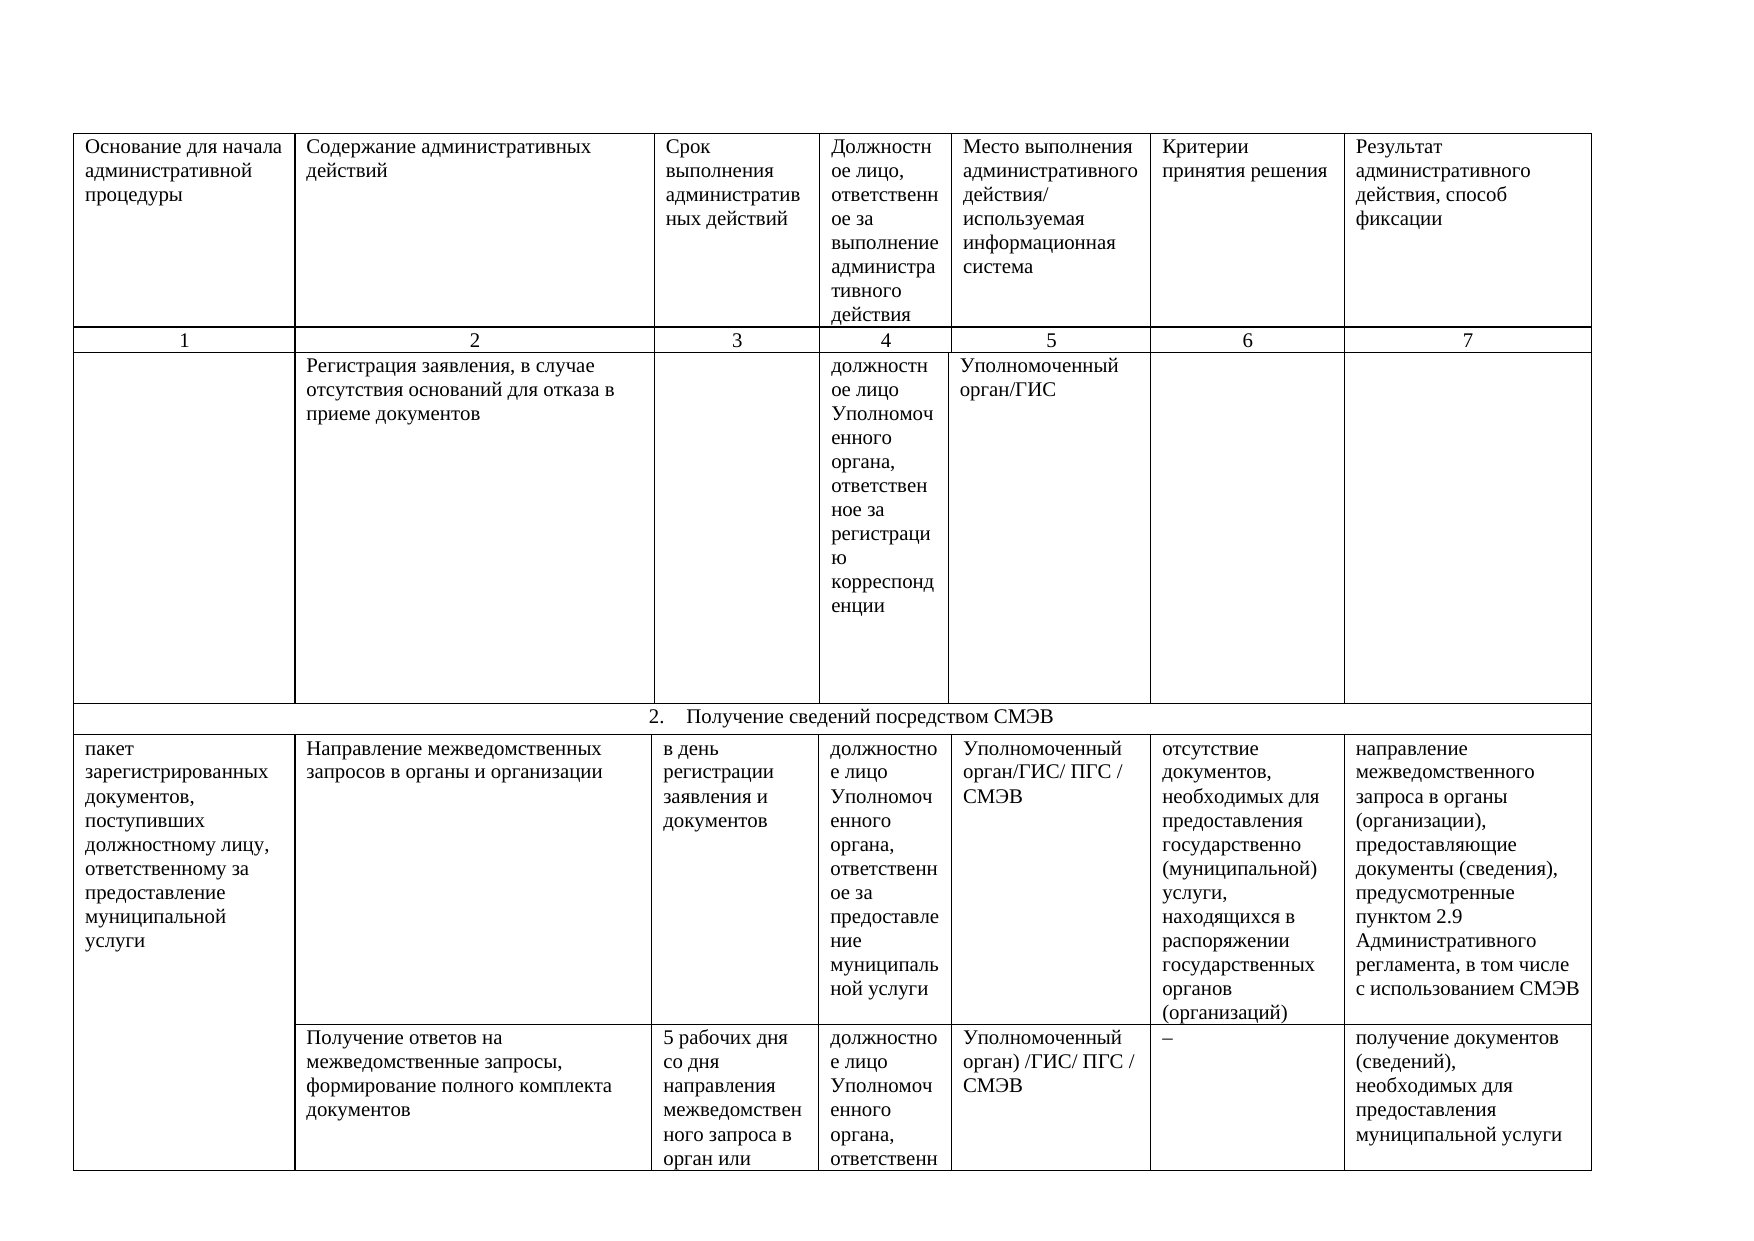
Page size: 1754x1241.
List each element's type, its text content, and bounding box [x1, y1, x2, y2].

table_header Критерии принятия решения [1151, 134, 1344, 326]
table_cell пакет зарегистрированных документов, поступивших должностному лицу, ответственному за предоставление муниципальной услуги [74, 735, 294, 1169]
table_header Срок выполнения административных действий [655, 134, 819, 326]
table_header Место выполнения административного действия/ используемая информационная система [952, 134, 1150, 326]
table_header Результат административного действия, способ фиксации [1345, 134, 1591, 326]
table_cell [655, 353, 819, 703]
table_cell – [1151, 1025, 1344, 1169]
table_cell 5 [952, 328, 1150, 352]
table_cell [1151, 353, 1344, 703]
table_cell должностное лицо Уполномоченного органа, ответственное за регистрацию корреспонденции [820, 353, 948, 703]
table_cell Уполномоченный орган/ГИС/ ПГС / СМЭВ [952, 735, 1150, 1024]
table_cell 3 [655, 328, 819, 352]
table_cell должностное лицо Уполномоченного органа, ответственное за предоставление муниципальной услуги [819, 1025, 951, 1169]
table_cell Регистрация заявления, в случае отсутствия оснований для отказа в приеме документов [296, 353, 654, 703]
table_cell отсутствие документов, необходимых для предоставления государственно (муниципальной) услуги, находящихся в распоряжении государственных органов (организаций) [1151, 735, 1344, 1024]
table_cell получение документов (сведений), необходимых для предоставления муниципальной услуги [1345, 1025, 1591, 1169]
table_cell Направление межведомственных запросов в органы и организации [296, 735, 651, 1024]
table_cell 2 [296, 328, 654, 352]
table_cell 4 [820, 328, 951, 352]
table_header Должностное лицо, ответственное за выполнение административного действия [820, 134, 951, 326]
table_cell Уполномоченный орган) /ГИС/ ПГС / СМЭВ [952, 1025, 1150, 1169]
table_header Содержание административных действий [296, 134, 654, 326]
table_cell Уполномоченный орган/ГИС [949, 353, 1150, 703]
table_cell 7 [1345, 328, 1591, 352]
table_cell Получение сведений посредством СМЭВ [74, 704, 1591, 734]
table_cell [1345, 353, 1591, 703]
table_cell направление межведомственного запроса в органы (организации), предоставляющие документы (сведения), предусмотренные пунктом 2.9 Административного регламента, в том числе с использованием СМЭВ [1345, 735, 1591, 1024]
table_cell 6 [1151, 328, 1344, 352]
table_cell 1 [74, 328, 294, 352]
table_cell должностное лицо Уполномоченного органа, ответственное за предоставление муниципальной услуги [819, 735, 951, 1024]
table_header Основание для начала административной процедуры [74, 134, 294, 326]
table_cell Получение ответов на межведомственные запросы, формирование полного комплекта документов [296, 1025, 651, 1169]
table_cell в день регистрации заявления и документов [652, 735, 818, 1024]
